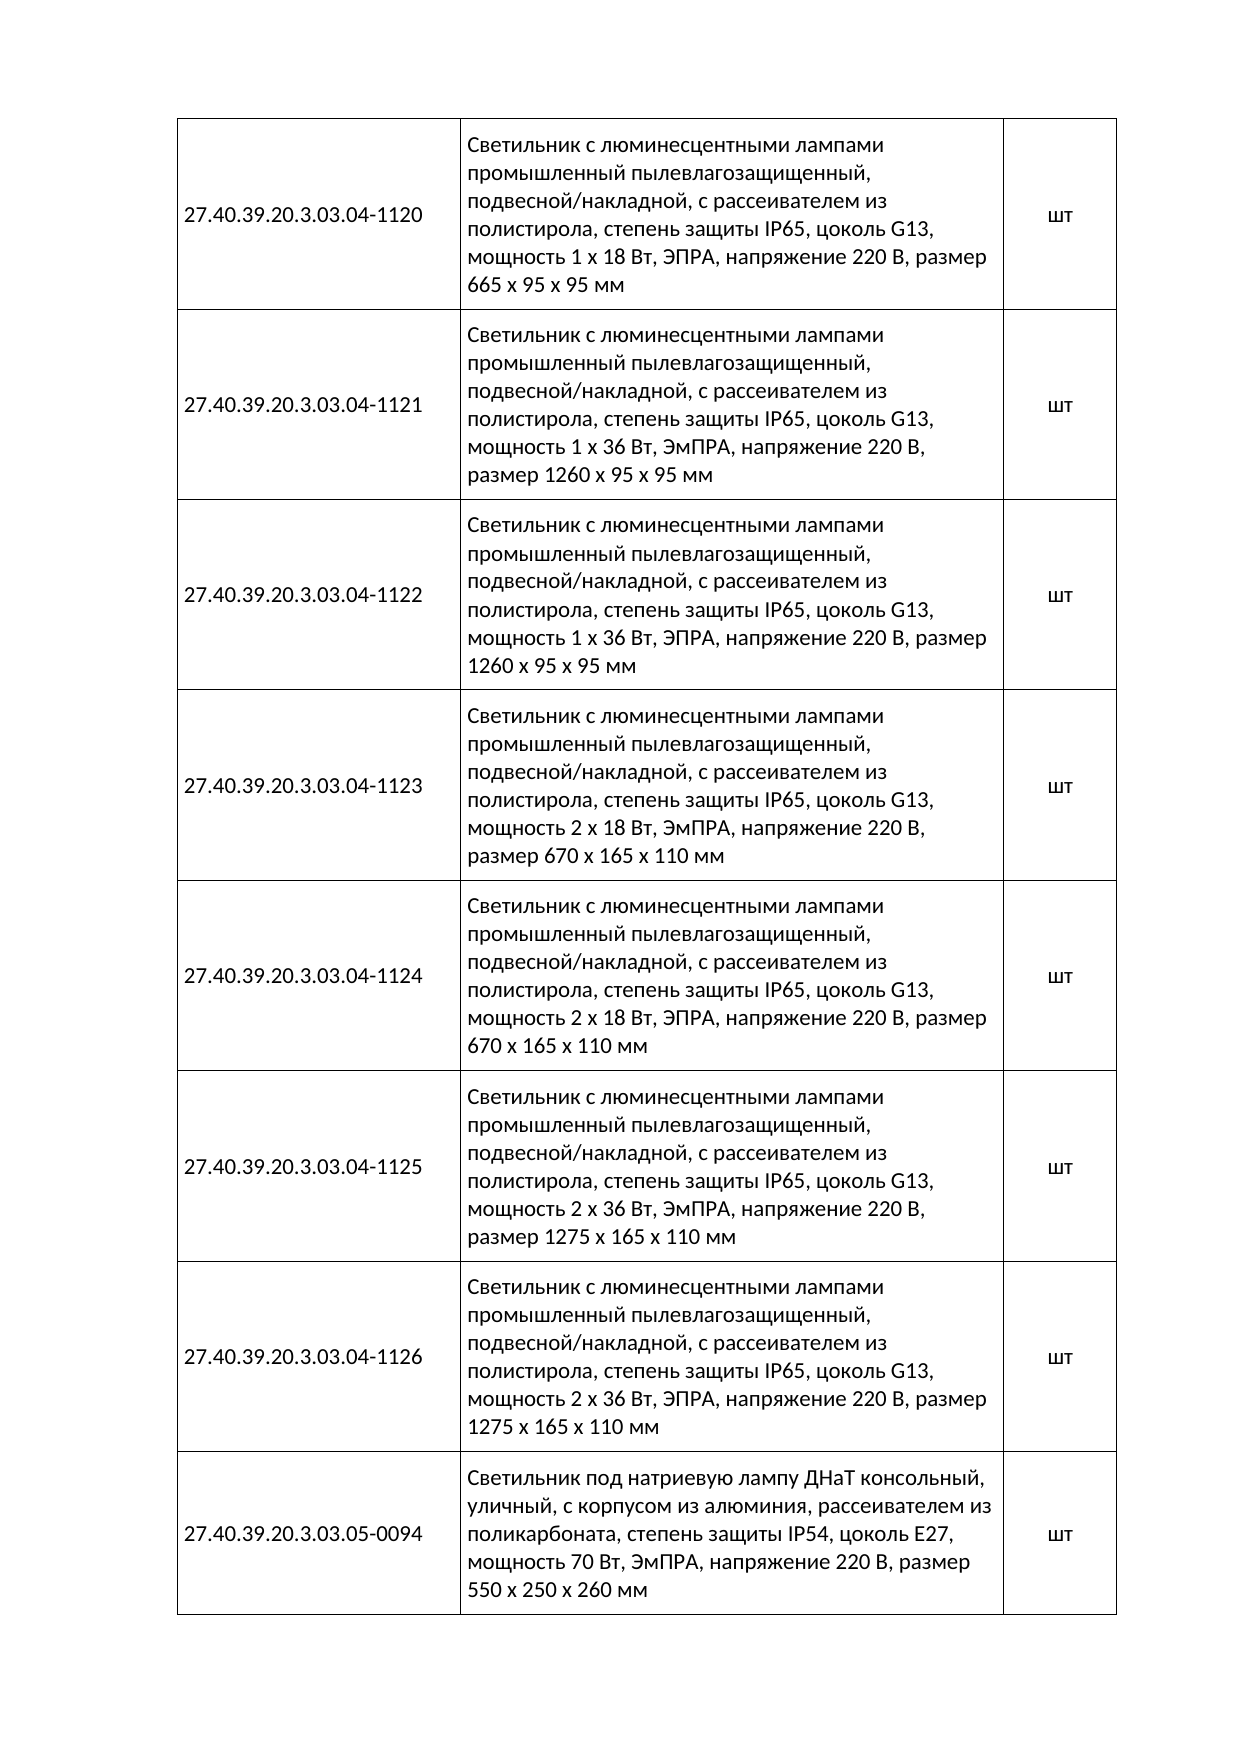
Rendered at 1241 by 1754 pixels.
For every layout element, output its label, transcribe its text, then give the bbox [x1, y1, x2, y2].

table_cell 27.40.39.20.3.03.04-1120 [178, 119, 460, 308]
table_cell шт [1004, 881, 1116, 1070]
table_cell 27.40.39.20.3.03.04-1123 [178, 690, 460, 880]
table_cell 27.40.39.20.3.03.04-1124 [178, 881, 460, 1070]
table_cell шт [1004, 119, 1116, 308]
table_cell Светильник с люминесцентными лампами промышленный пылевлагозащищенный, подвесной/накладной, с рассеивателем из полистирола, степень защиты IP65, цоколь G13, мощность 2 x 18 Вт, ЭмПРА, напряжение 220 В, размер 670 x 165 x 110 мм [461, 690, 1003, 880]
table_cell Светильник с люминесцентными лампами промышленный пылевлагозащищенный, подвесной/накладной, с рассеивателем из полистирола, степень защиты IP65, цоколь G13, мощность 2 x 36 Вт, ЭмПРА, напряжение 220 В, размер 1275 x 165 x 110 мм [461, 1071, 1003, 1261]
table_cell шт [1004, 1452, 1116, 1613]
table_cell 27.40.39.20.3.03.05-0094 [178, 1452, 460, 1613]
table_cell 27.40.39.20.3.03.04-1121 [178, 310, 460, 499]
table_cell 27.40.39.20.3.03.04-1122 [178, 500, 460, 689]
table_cell Светильник с люминесцентными лампами промышленный пылевлагозащищенный, подвесной/накладной, с рассеивателем из полистирола, степень защиты IP65, цоколь G13, мощность 1 x 18 Вт, ЭПРА, напряжение 220 В, размер 665 x 95 x 95 мм [461, 119, 1003, 308]
table_cell Светильник с люминесцентными лампами промышленный пылевлагозащищенный, подвесной/накладной, с рассеивателем из полистирола, степень защиты IP65, цоколь G13, мощность 1 x 36 Вт, ЭПРА, напряжение 220 В, размер 1260 x 95 x 95 мм [461, 500, 1003, 689]
table_cell шт [1004, 500, 1116, 689]
table_cell 27.40.39.20.3.03.04-1125 [178, 1071, 460, 1261]
table_cell Светильник с люминесцентными лампами промышленный пылевлагозащищенный, подвесной/накладной, с рассеивателем из полистирола, степень защиты IP65, цоколь G13, мощность 2 x 36 Вт, ЭПРА, напряжение 220 В, размер 1275 x 165 x 110 мм [461, 1262, 1003, 1451]
table_cell 27.40.39.20.3.03.04-1126 [178, 1262, 460, 1451]
table_cell шт [1004, 1262, 1116, 1451]
table_cell шт [1004, 310, 1116, 499]
table_cell Светильник с люминесцентными лампами промышленный пылевлагозащищенный, подвесной/накладной, с рассеивателем из полистирола, степень защиты IP65, цоколь G13, мощность 1 x 36 Вт, ЭмПРА, напряжение 220 В, размер 1260 x 95 x 95 мм [461, 310, 1003, 499]
table_cell шт [1004, 1071, 1116, 1261]
table_cell Светильник под натриевую лампу ДНаТ консольный, уличный, с корпусом из алюминия, рассеивателем из поликарбоната, степень защиты IP54, цоколь E27, мощность 70 Вт, ЭмПРА, напряжение 220 В, размер 550 x 250 x 260 мм [461, 1452, 1003, 1613]
table_cell шт [1004, 690, 1116, 880]
table_cell Светильник с люминесцентными лампами промышленный пылевлагозащищенный, подвесной/накладной, с рассеивателем из полистирола, степень защиты IP65, цоколь G13, мощность 2 x 18 Вт, ЭПРА, напряжение 220 В, размер 670 x 165 x 110 мм [461, 881, 1003, 1070]
